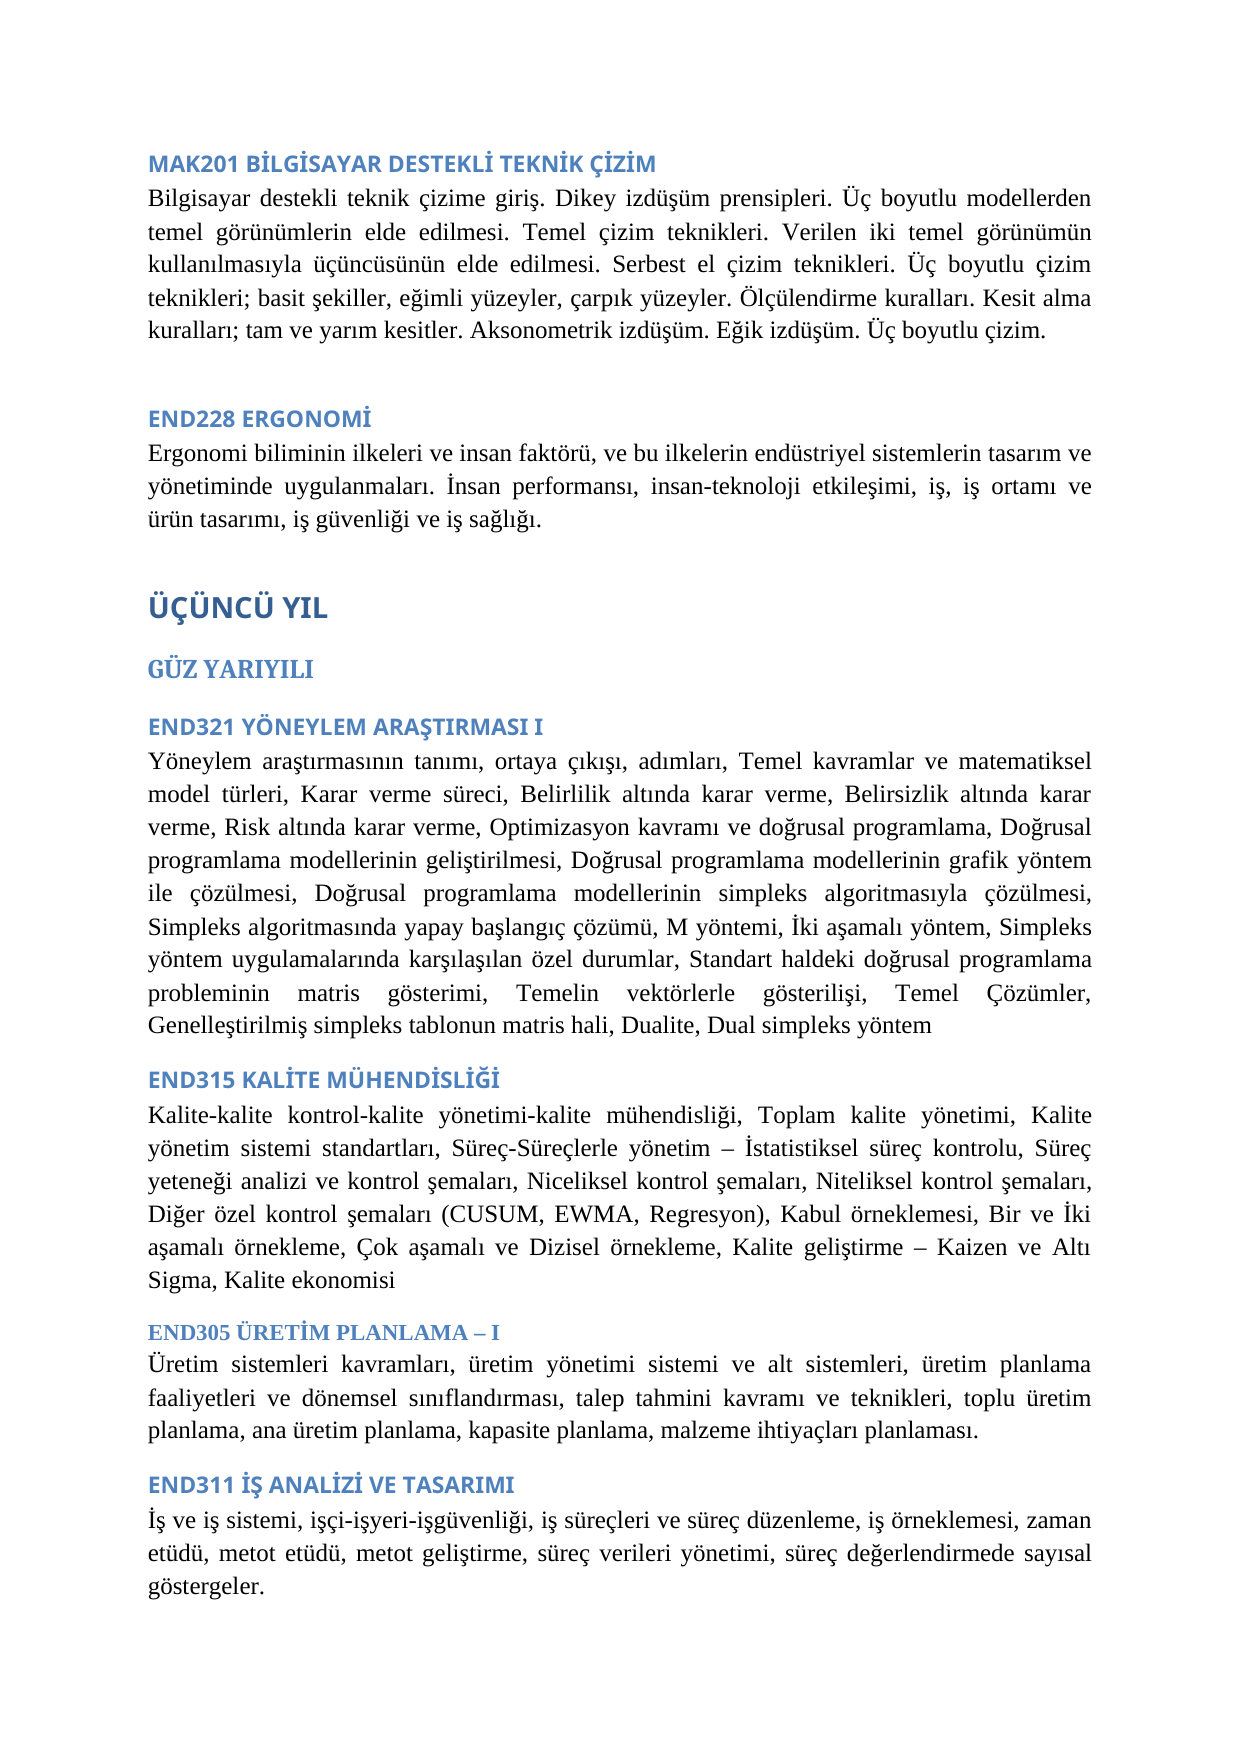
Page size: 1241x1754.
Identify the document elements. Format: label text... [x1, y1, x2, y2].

text Üretim sistemleri kavramları, üretim yönetimi sistemi ve alt sistemleri, üretim planlama faaliyetleri ve dönemsel sınıflandırması, talep tahmini kavramı ve teknikleri, toplu üretim planlama, ana üretim planlama, kapasite planlama, malzeme ihtiyaçları planlaması. [148, 1349, 1093, 1444]
subtitle END305 ÜRETİM PLANLAMA – I [148, 1319, 1093, 1346]
text Kalite-kalite kontrol-kalite yönetimi-kalite mühendisliği, Toplam kalite yönetimi, Kalite yönetim sistemi standartları, Süreç-Süreçlerle yönetim – İstatistiksel süreç kontrolu, Süreç yeteneği analizi ve kontrol şemaları, Niceliksel kontrol şemaları, Niteliksel kontrol şemaları, Diğer özel kontrol şemaları (CUSUM, EWMA, Regresyon), Kabul örneklemesi, Bir ve İki aşamalı örnekleme, Çok aşamalı ve Dizisel örnekleme, Kalite geliştirme – Kaizen ve Altı Sigma, Kalite ekonomisi [148, 1100, 1093, 1294]
text İş ve iş sistemi, işçi-işyeri-işgüvenliği, iş süreçleri ve süreç düzenleme, iş örneklemesi, zaman etüdü, metot etüdü, metot geliştirme, süreç verileri yönetimi, süreç değerlendirmede sayısal göstergeler. [148, 1505, 1093, 1600]
subtitle END228 ERGONOMİ [148, 402, 1093, 434]
text Bilgisayar destekli teknik çizime giriş. Dikey izdüşüm prensipleri. Üç boyutlu modellerden temel görünümlerin elde edilmesi. Temel çizim teknikleri. Verilen iki temel görünümün kullanılmasıyla üçüncüsünün elde edilmesi. Serbest el çizim teknikleri. Üç boyutlu çizim teknikleri; basit şekiller, eğimli yüzeyler, çarpık yüzeyler. Ölçülendirme kuralları. Kesit alma kuralları; tam ve yarım kesitler. Aksonometrik izdüşüm. Eğik izdüşüm. Üç boyutlu çizim. [148, 183, 1093, 344]
subtitle END321 YÖNEYLEM ARAŞTIRMASI I [148, 711, 1093, 742]
subtitle ÜÇÜNCÜ YIL [148, 587, 1093, 627]
subtitle MAK201 BİLGİSAYAR DESTEKLİ TEKNİK ÇİZİM [148, 148, 1093, 179]
subtitle GÜZ YARIYILI [148, 654, 1093, 685]
text Ergonomi biliminin ilkeleri ve insan faktörü, ve bu ilkelerin endüstriyel sistemlerin tasarım ve yönetiminde uygulanmaları. İnsan performansı, insan-teknoloji etkileşimi, iş, iş ortamı ve ürün tasarımı, iş güvenliği ve iş sağlığı. [148, 438, 1093, 533]
subtitle END311 İŞ ANALİZİ VE TASARIMI [148, 1469, 1093, 1501]
text Yöneylem araştırmasının tanımı, ortaya çıkışı, adımları, Temel kavramlar ve matematiksel model türleri, Karar verme süreci, Belirlilik altında karar verme, Belirsizlik altında karar verme, Risk altında karar verme, Optimizasyon kavramı ve doğrusal programlama, Doğrusal programlama modellerinin geliştirilmesi, Doğrusal programlama modellerinin grafik yöntem ile çözülmesi, Doğrusal programlama modellerinin simpleks algoritmasıyla çözülmesi, Simpleks algoritmasında yapay başlangıç çözümü, M yöntemi, İki aşamalı yöntem, Simpleks yöntem uygulamalarında karşılaşılan özel durumlar, Standart haldeki doğrusal programlama probleminin matris gösterimi, Temelin vektörlerle gösterilişi, Temel Çözümler, Genelleştirilmiş simpleks tablonun matris hali, Dualite, Dual simpleks yöntem [148, 746, 1093, 1039]
subtitle END315 KALİTE MÜHENDİSLİĞİ [148, 1064, 1093, 1096]
